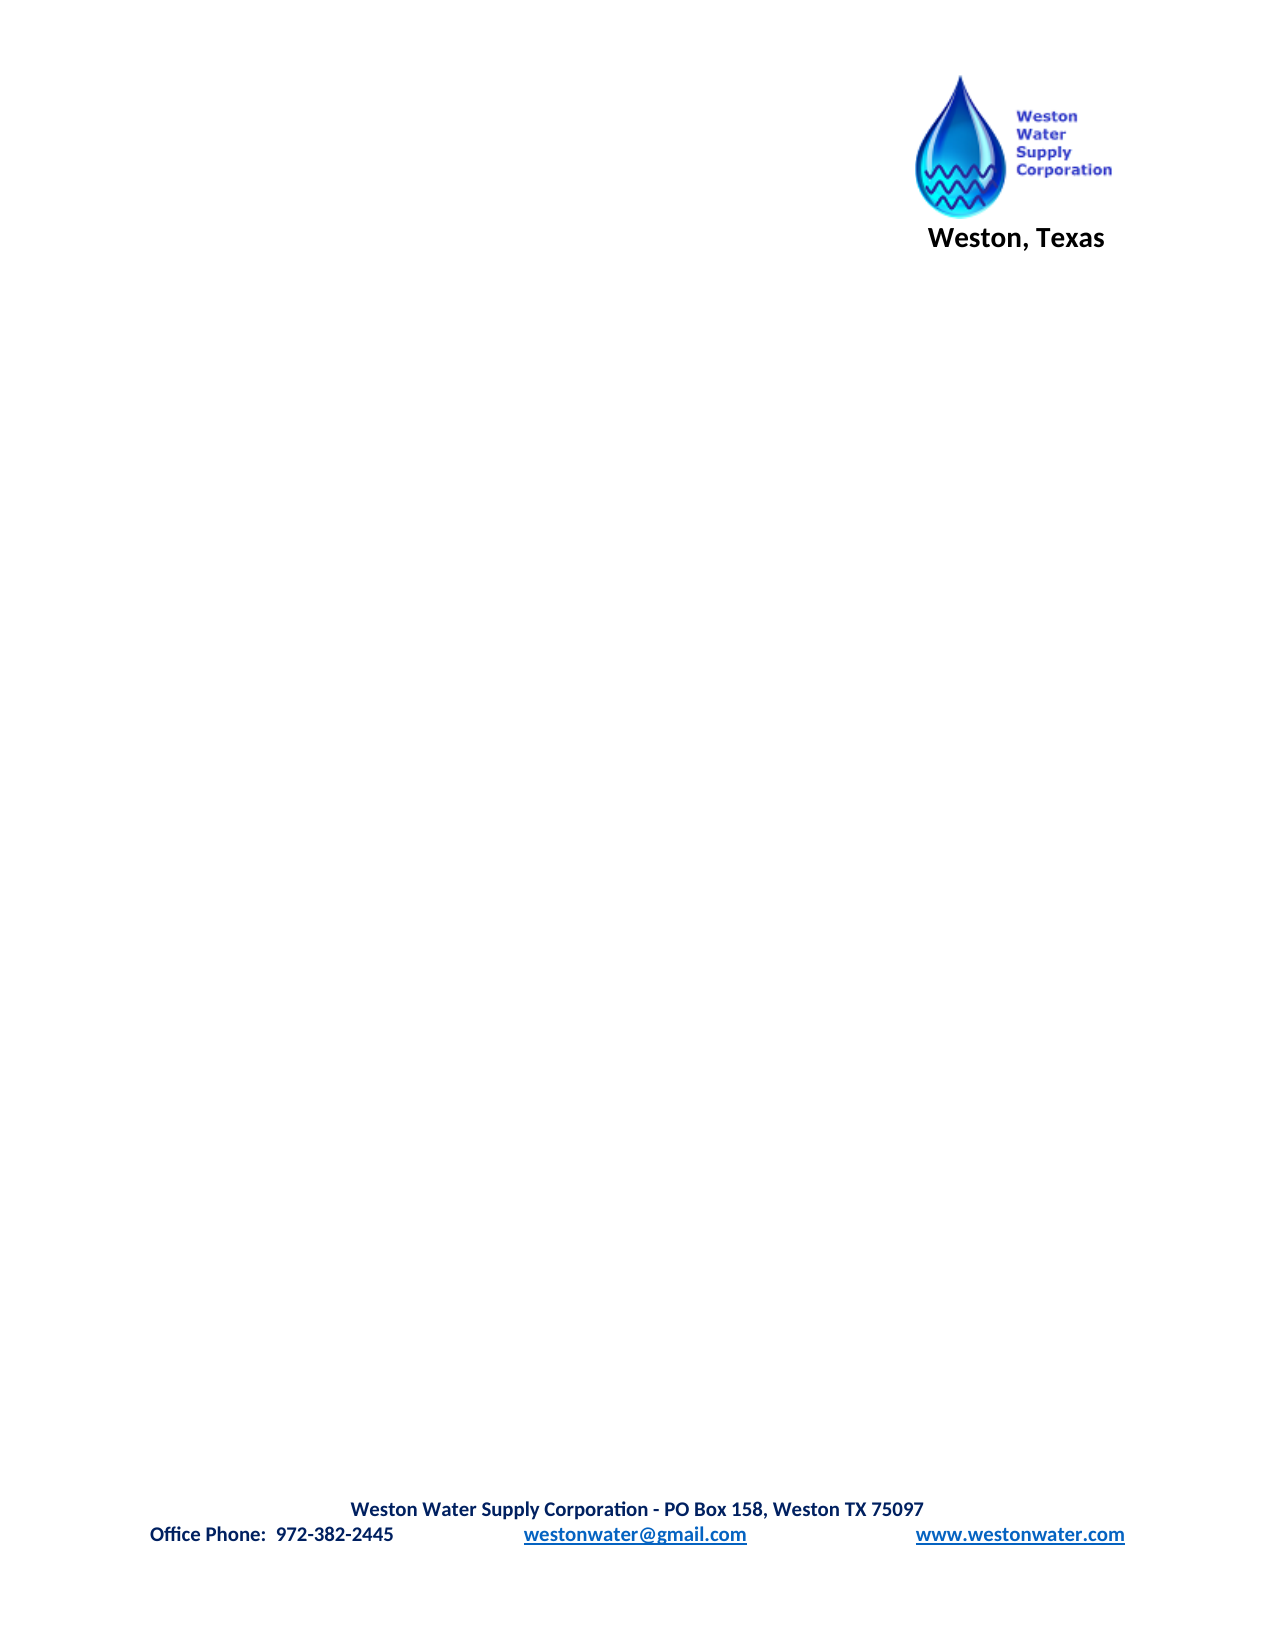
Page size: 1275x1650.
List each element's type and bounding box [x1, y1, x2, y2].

picture [915, 75, 1125, 219]
